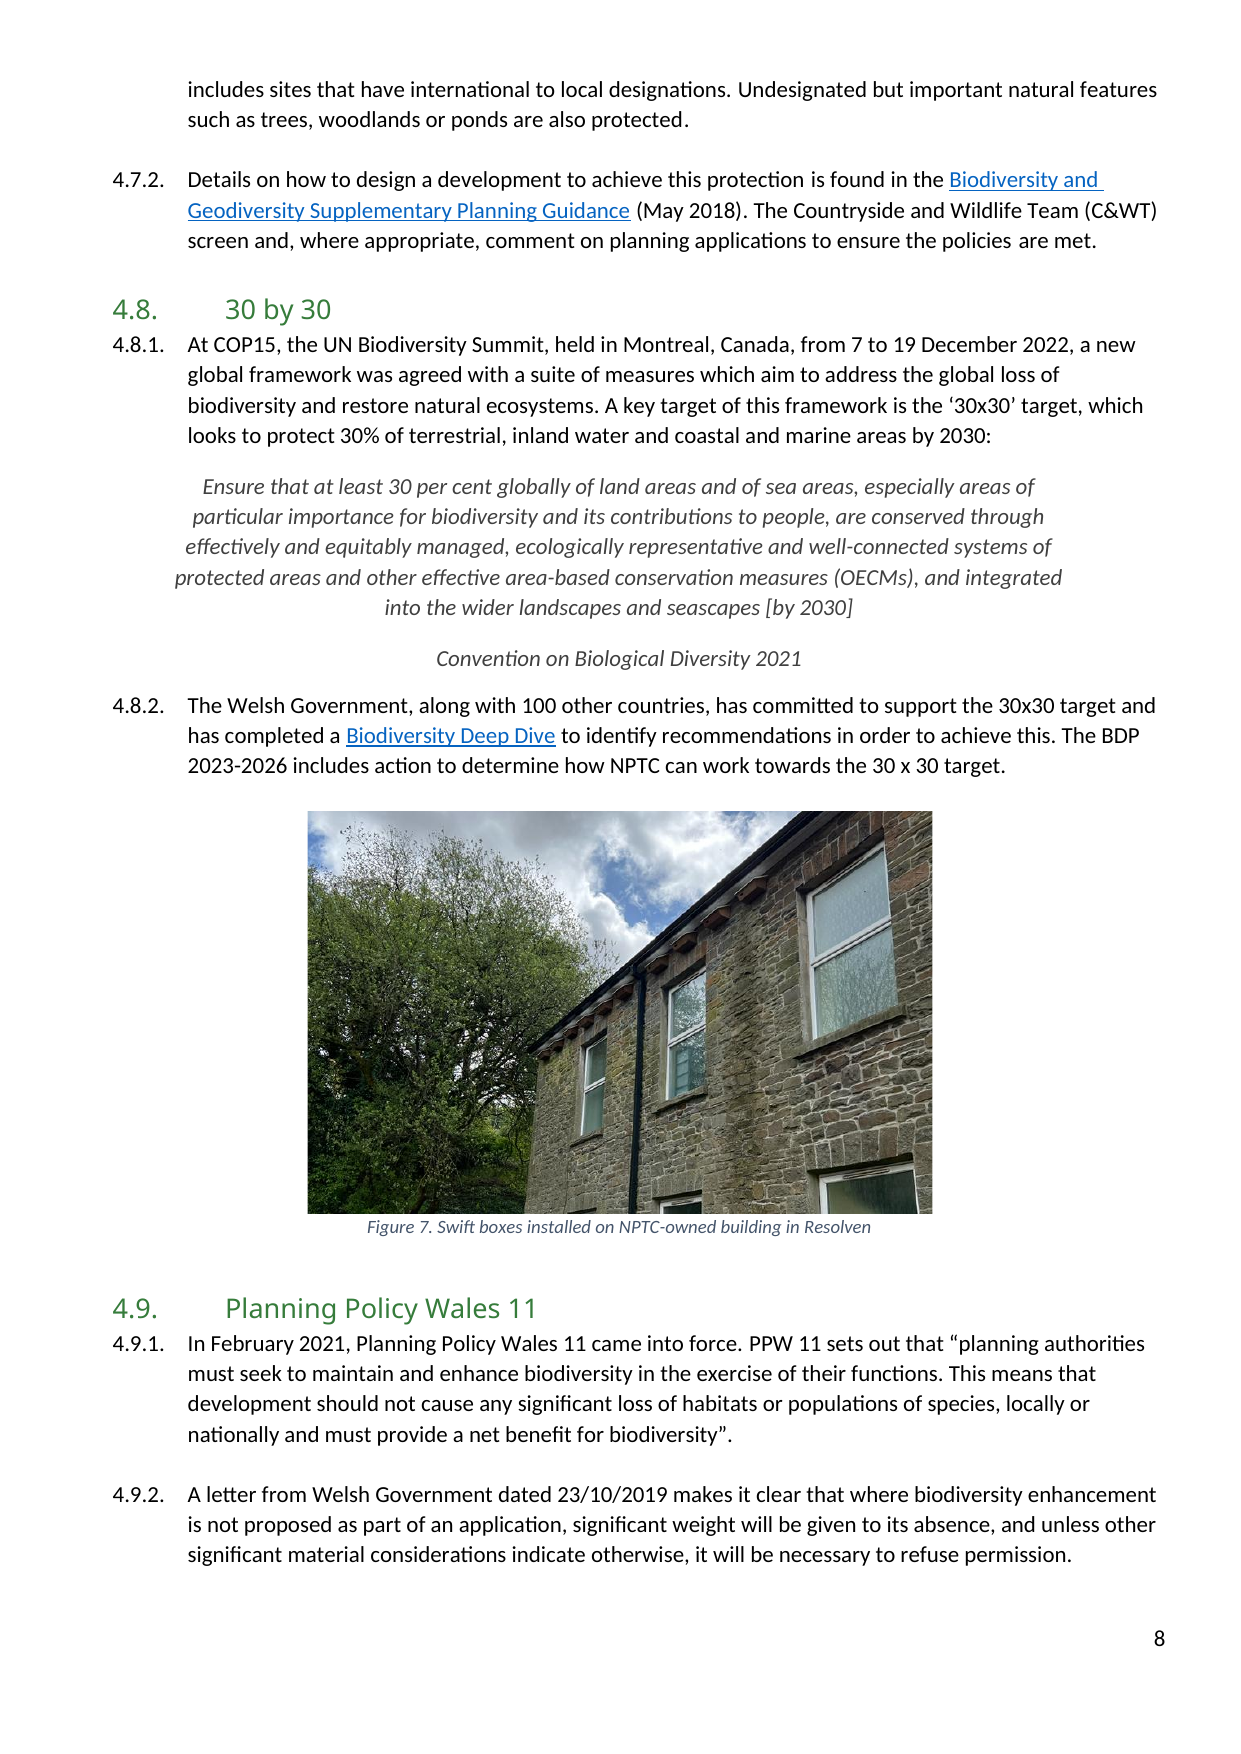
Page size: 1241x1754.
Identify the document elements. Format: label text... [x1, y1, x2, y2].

list In February 2021, Planning Policy Wales 11 came into force. PPW 11 sets out that “planning authorities must seek to maintain and enhance biodiversity in the exercise of their functions. This means that development should not cause any significant loss of habitats or populations of species, locally or nationally and must provide a net benefit for biodiversity”. [112, 1329, 1165, 1448]
list A letter from Welsh Government dated 23/10/2019 makes it clear that where biodiversity enhancement is not proposed as part of an application, significant weight will be given to its absence, and unless other significant material considerations indicate otherwise, it will be necessary to refuse permission. [112, 1480, 1165, 1569]
text Ensure that at least 30 per cent globally of land areas and of sea areas, especially areas of particular importance for biodiversity and its contributions to people, are conserved through effectively and equitably managed, ecologically representative and well-connected systems of protected areas and other effective area-based conservation measures (OECMs), and integrated into the wider landscapes and seascapes [by 2030] [165, 472, 1075, 621]
list At COP15, the UN Biodiversity Summit, held in Montreal, Canada, from 7 to 19 December 2022, a new global framework was agreed with a suite of measures which aim to address the global loss of biodiversity and restore natural ecosystems. A key target of this framework is the ‘30x30’ target, which looks to protect 30% of terrestrial, inland water and coastal and marine areas by 2030: [112, 330, 1165, 449]
list Details on how to design a development to achieve this protection is found in the Biodiversity and Geodiversity Supplementary Planning Guidance (May 2018). The Countryside and Wildlife Team (C&WT) screen and, where appropriate, comment on planning applications to ensure the policies are met. [112, 166, 1165, 254]
list The Welsh Government, along with 100 other countries, has committed to support the 30x30 target and has completed a Biodiversity Deep Dive to identify recommendations in order to achieve this. The BDP 2023-2026 includes action to determine how NPTC can work towards the 30 x 30 target. [112, 691, 1165, 779]
subtitle 30 by 30 [112, 291, 1165, 327]
subtitle Planning Policy Wales 11 [112, 1289, 1165, 1326]
text Convention on Biological Diversity 2021 [165, 644, 1075, 672]
picture [307, 811, 933, 1214]
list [112, 75, 1165, 133]
